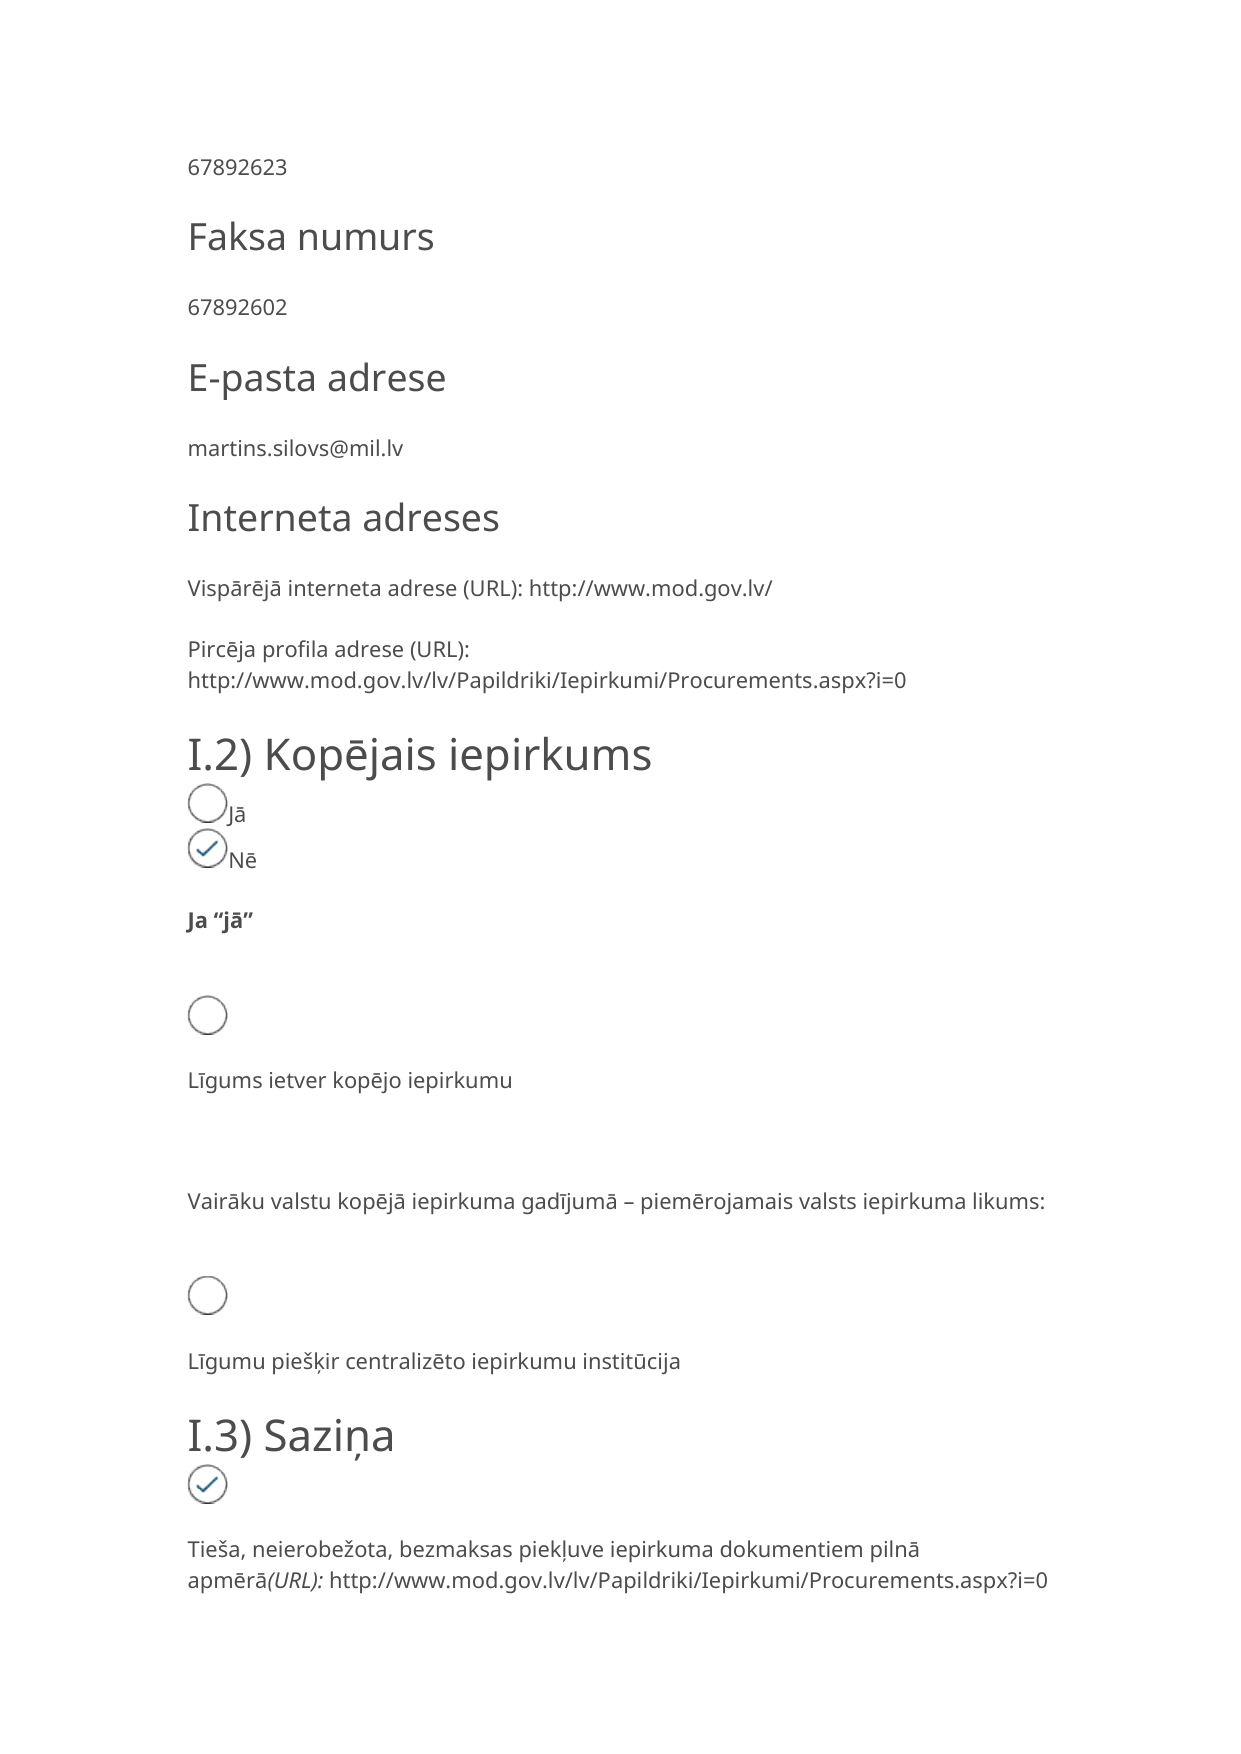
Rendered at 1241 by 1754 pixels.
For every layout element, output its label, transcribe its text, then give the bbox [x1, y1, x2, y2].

picture [187, 828, 229, 868]
text Vairāku valstu kopējā iepirkuma gadījumā – piemērojamais valsts iepirkuma likums: [187, 1184, 1053, 1216]
text 67892602 [187, 291, 1053, 322]
picture [187, 1276, 229, 1315]
text Faksa numurs [187, 210, 1053, 261]
text E-pasta adrese [187, 351, 1053, 402]
text Tieša, neierobežota, bezmaksas piekļuve iepirkuma dokumentiem pilnā apmērā(URL): http://www.mod.gov.lv/lv/Papildriki/Iepirkumi/Procurements.aspx?i=0 [187, 1532, 1053, 1595]
text Interneta adreses [187, 492, 1053, 543]
text Vispārējā interneta adrese (URL): http://www.mod.gov.lv/ [187, 572, 1053, 603]
text martins.silovs@mil.lv [187, 431, 1053, 462]
picture [187, 1464, 229, 1504]
text Pircēja profila adrese (URL): http://www.mod.gov.lv/lv/Papildriki/Iepirkumi/Procurements.aspx?i=0 [187, 632, 1053, 695]
text 67892623 [187, 150, 1053, 181]
text I.3) Saziņa [187, 1404, 1053, 1464]
text Nē [187, 829, 1053, 874]
picture [187, 995, 229, 1035]
text Līgumu piešķir centralizēto iepirkumu institūcija [187, 1344, 1053, 1375]
text Līgums ietver kopējo iepirkumu [187, 1063, 1053, 1095]
picture [187, 783, 229, 823]
text Ja “jā” [187, 903, 1053, 935]
text Jā [187, 783, 1053, 829]
text I.2) Kopējais iepirkums [187, 724, 1053, 783]
